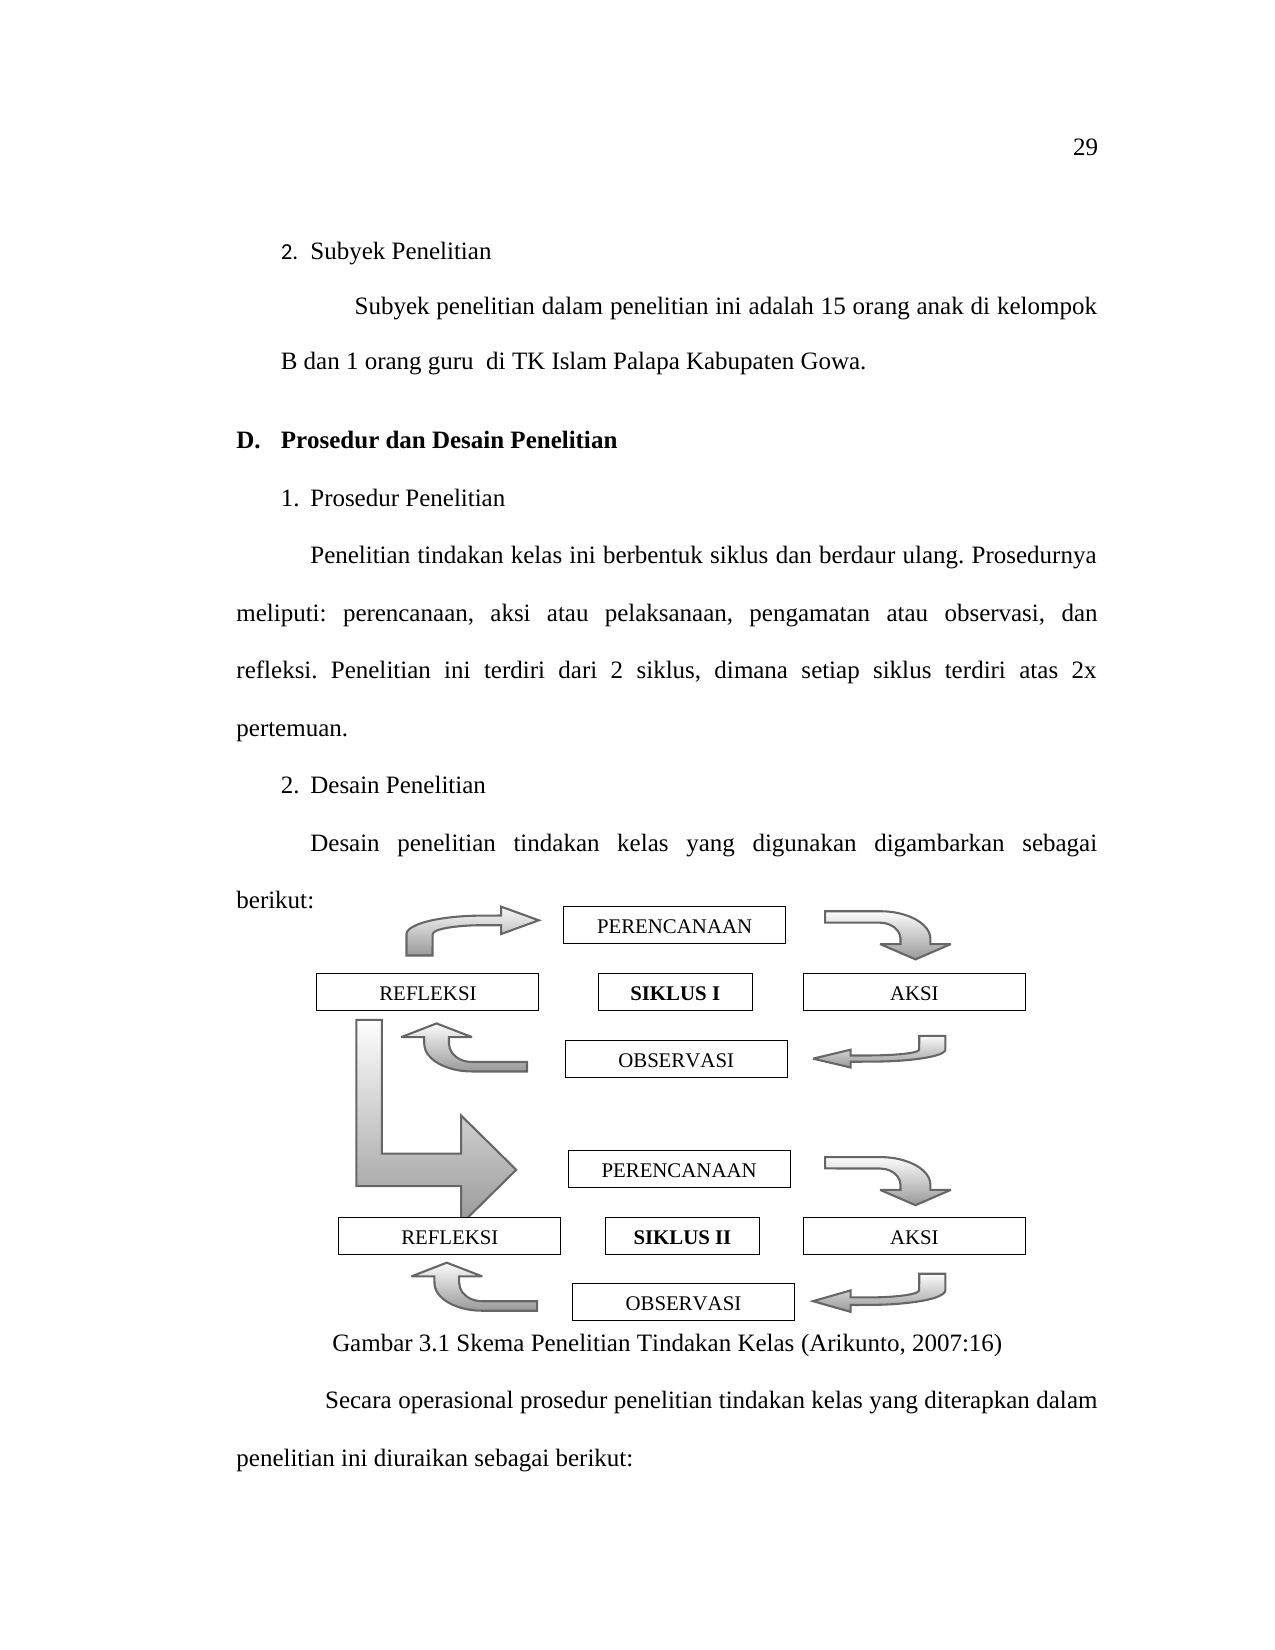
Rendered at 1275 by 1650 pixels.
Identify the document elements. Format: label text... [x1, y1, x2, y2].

text Secara operasional prosedur penelitian tindakan kelas yang diterapkan dalam penelitian ini diuraikan sebagai berikut: [236, 1385, 1098, 1471]
text Penelitian tindakan kelas ini berbentuk siklus dan berdaur ulang. Prosedurnya meliputi: perencanaan, aksi atau pelaksanaan, pengamatan atau observasi, dan refleksi. Penelitian ini terdiri dari 2 siklus, dimana setiap siklus terdiri atas 2x pertemuan. [236, 541, 1098, 742]
list Subyek Penelitian [281, 236, 1098, 265]
text Gambar 3.1 Skema Penelitian Tindakan Kelas (Arikunto, 2007:16) [236, 1328, 1098, 1356]
list Prosedur dan Desain Penelitian [236, 426, 1098, 454]
list Prosedur Penelitian [281, 483, 1098, 512]
text Desain penelitian tindakan kelas yang digunakan digambarkan sebagai berikut: [236, 828, 1098, 914]
text Subyek penelitian dalam penelitian ini adalah 15 orang anak di kelompok B dan 1 orang guru di TK Islam Palapa Kabupaten Gowa. [281, 291, 1098, 375]
list Desain Penelitian [281, 771, 1098, 799]
